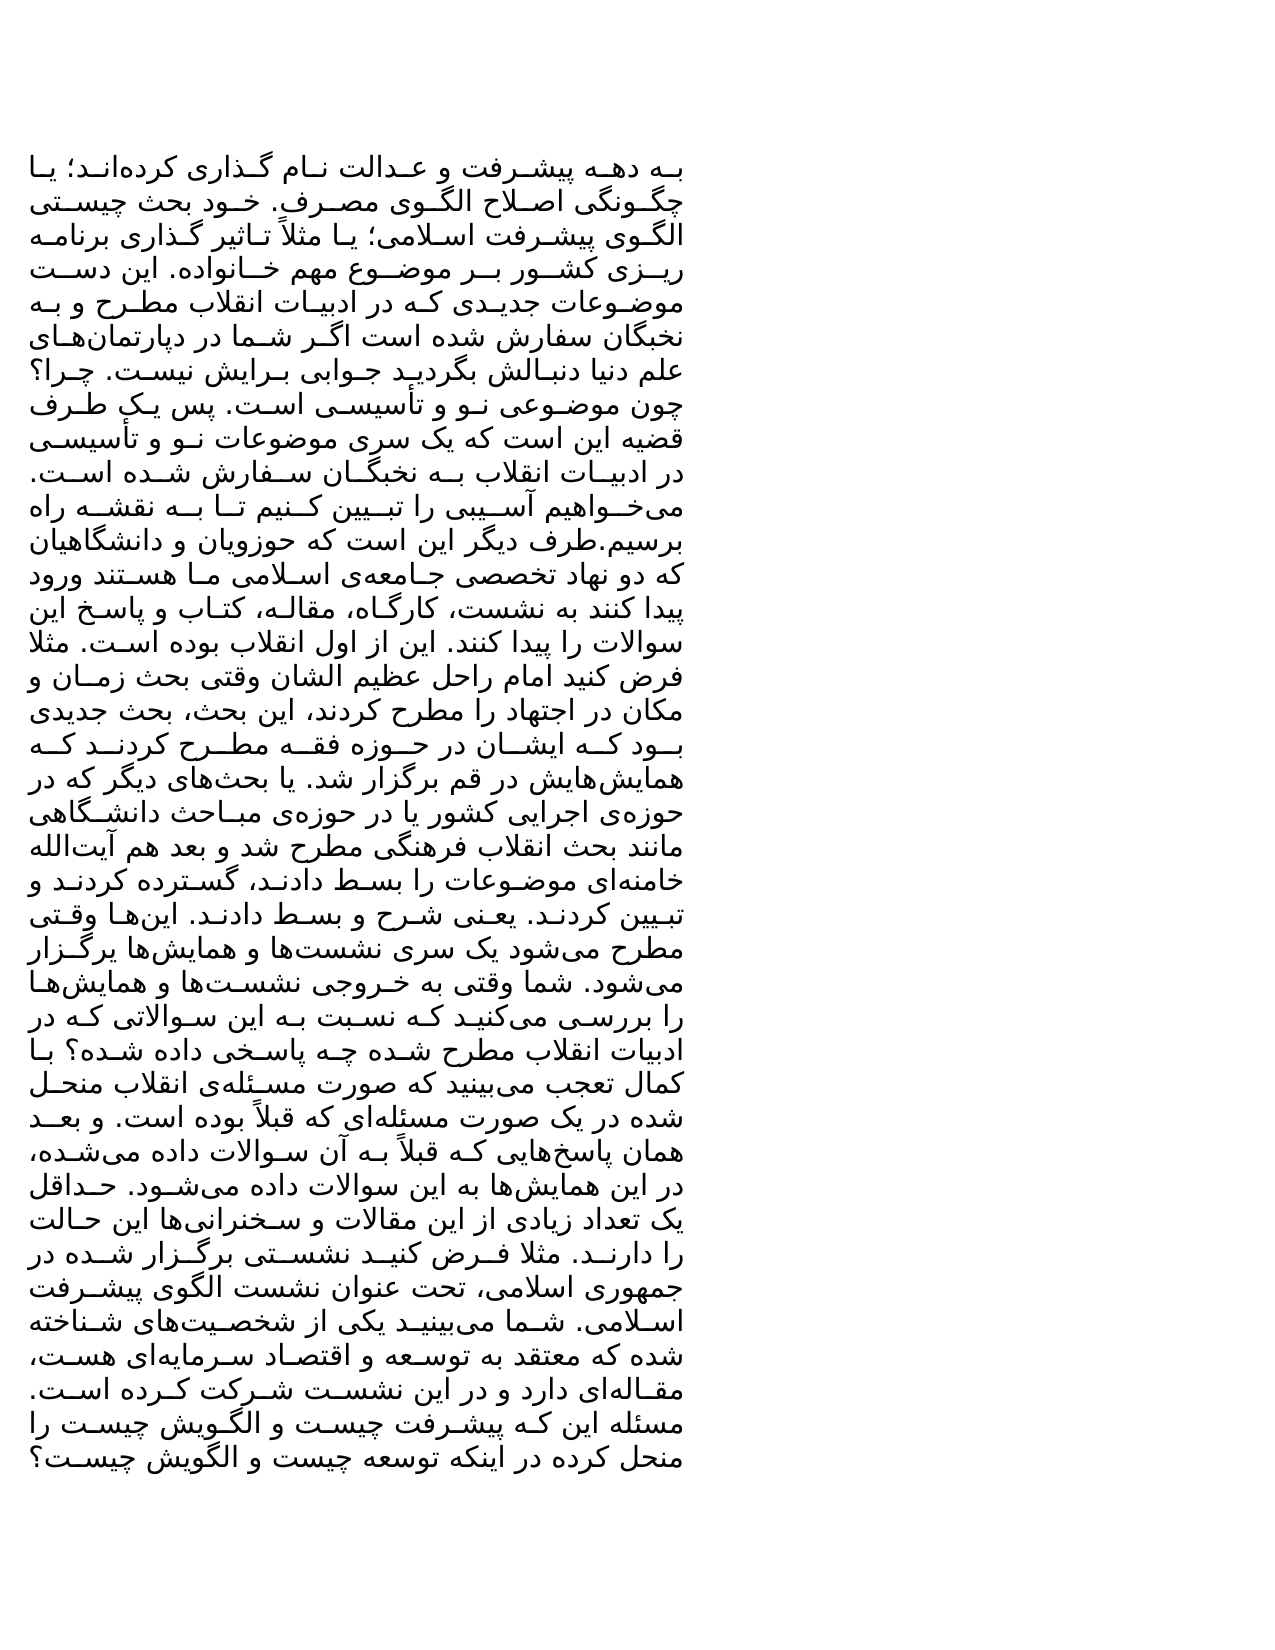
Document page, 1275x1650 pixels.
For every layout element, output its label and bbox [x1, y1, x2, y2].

text [28, 150, 684, 1474]
